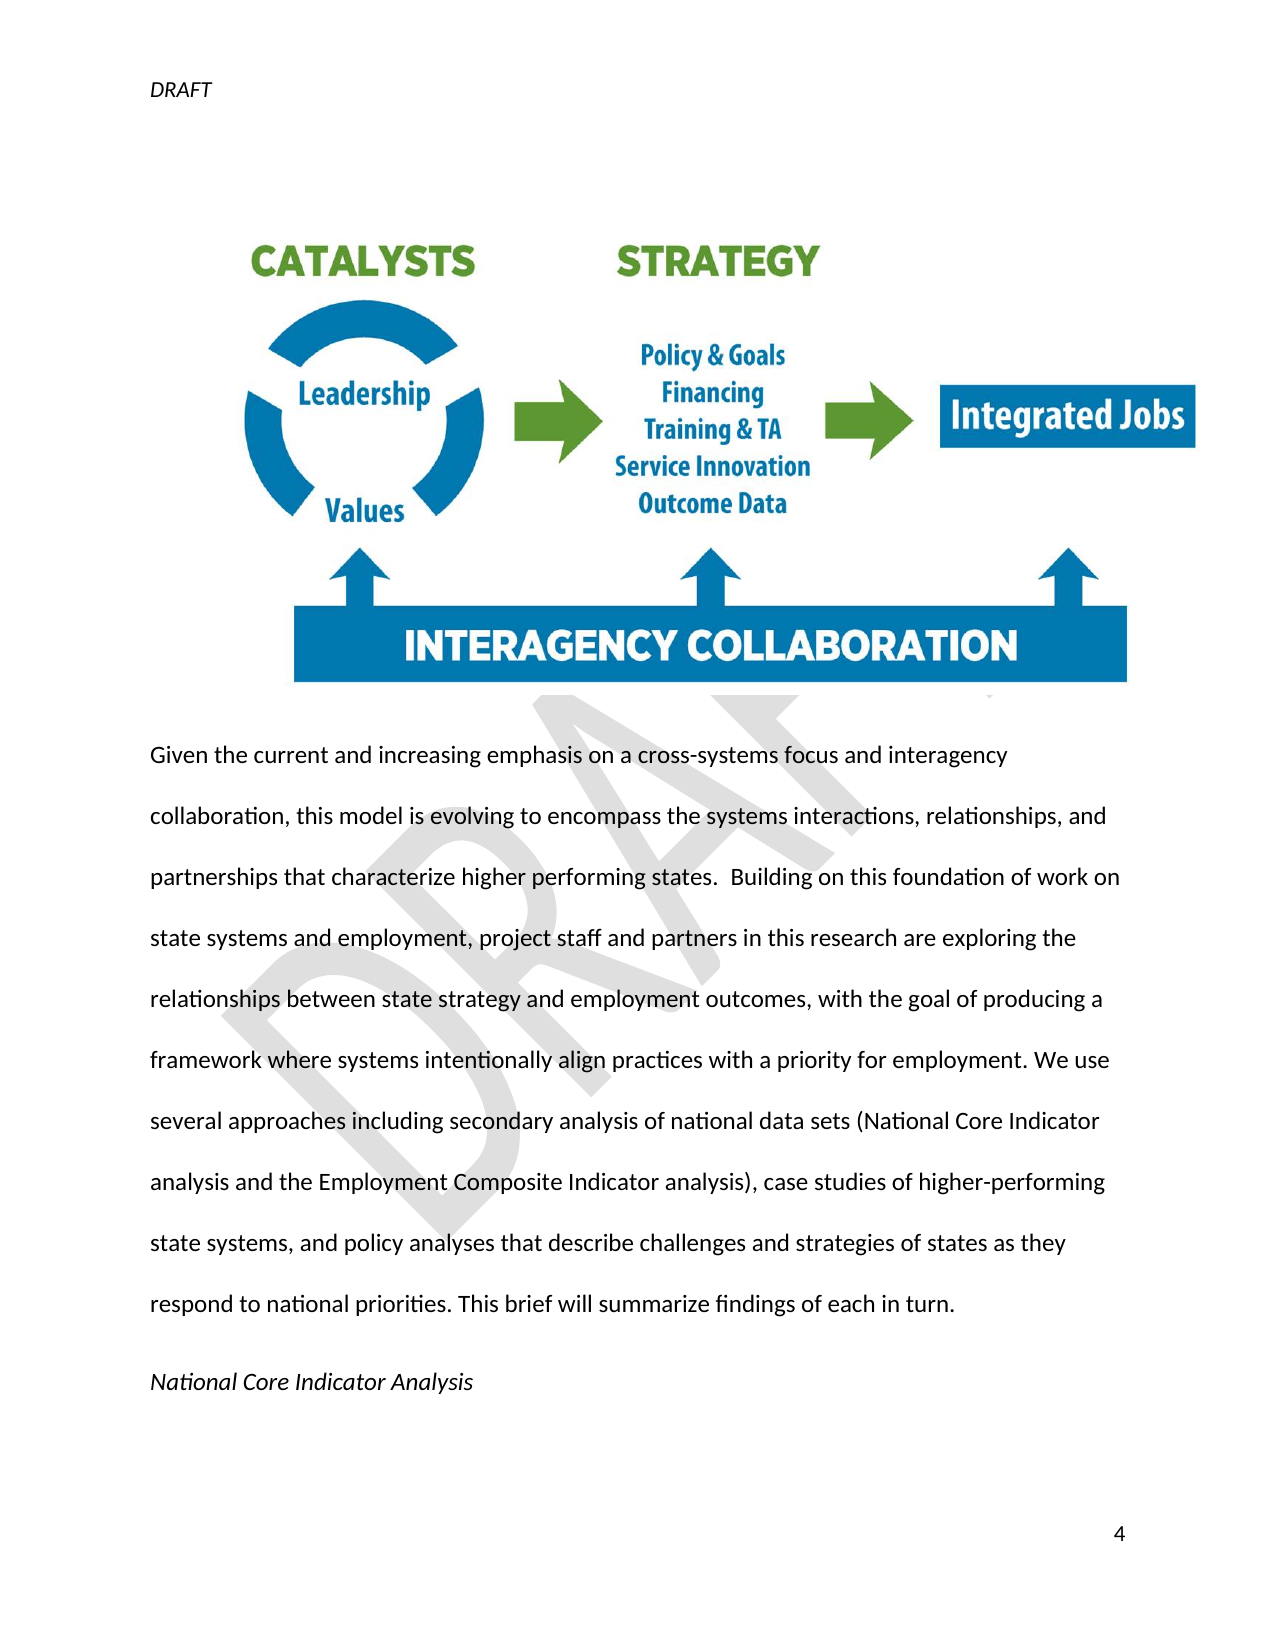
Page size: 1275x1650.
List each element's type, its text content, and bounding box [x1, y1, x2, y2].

text National Core Indicator Analysis [150, 1366, 1125, 1397]
text Given the current and increasing emphasis on a cross-systems focus and interagency collaboration, this model is evolving to encompass the systems interactions, relationships, and partnerships that characterize higher performing states. Building on this foundation of work on state systems and employment, project staff and partners in this research are exploring the relationships between state strategy and employment outcomes, with the goal of producing a framework where systems intentionally align practices with a priority for employment. We use several approaches including secondary analysis of national data sets (National Core Indicator analysis and the Employment Composite Indicator analysis), case studies of higher-performing state systems, and policy analyses that describe challenges and strategies of states as they respond to national priorities. This brief will summarize findings of each in turn. [150, 739, 1125, 1319]
picture [225, 227, 1200, 695]
